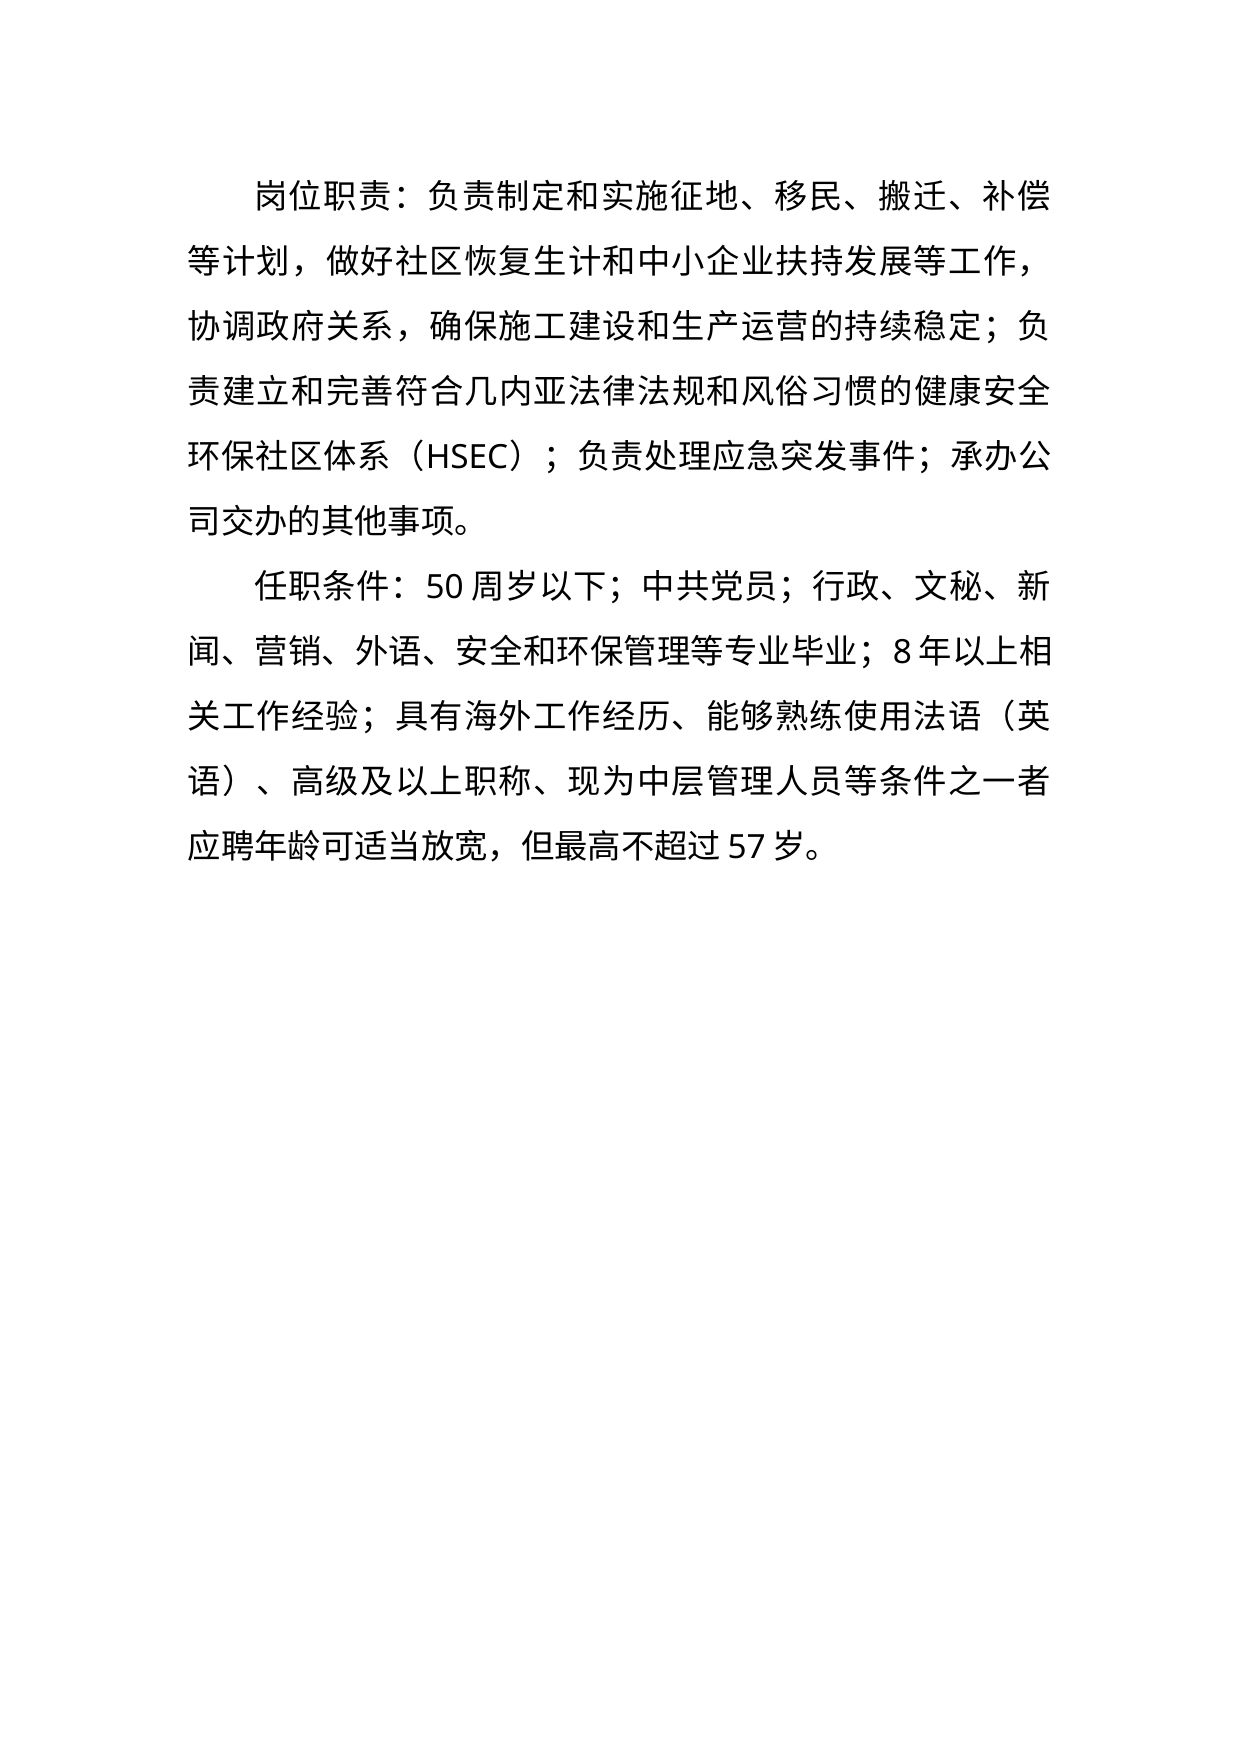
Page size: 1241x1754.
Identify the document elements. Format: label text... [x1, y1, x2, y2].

text 任职条件：50周岁以下；中共党员；行政、文秘、新闻、营销、外语、安全和环保管理等专业毕业；8年以上相关工作经验；具有海外工作经历、能够熟练使用法语（英语）、高级及以上职称、现为中层管理人员等条件之一者，应聘年龄可适当放宽，但最高不超过57岁。 [187, 552, 1053, 877]
text 岗位职责：负责制定和实施征地、移民、搬迁、补偿等计划，做好社区恢复生计和中小企业扶持发展等工作，协调政府关系，确保施工建设和生产运营的持续稳定；负责建立和完善符合几内亚法律法规和风俗习惯的健康安全环保社区体系（HSEC）；负责处理应急突发事件；承办公司交办的其他事项。 [187, 162, 1053, 552]
